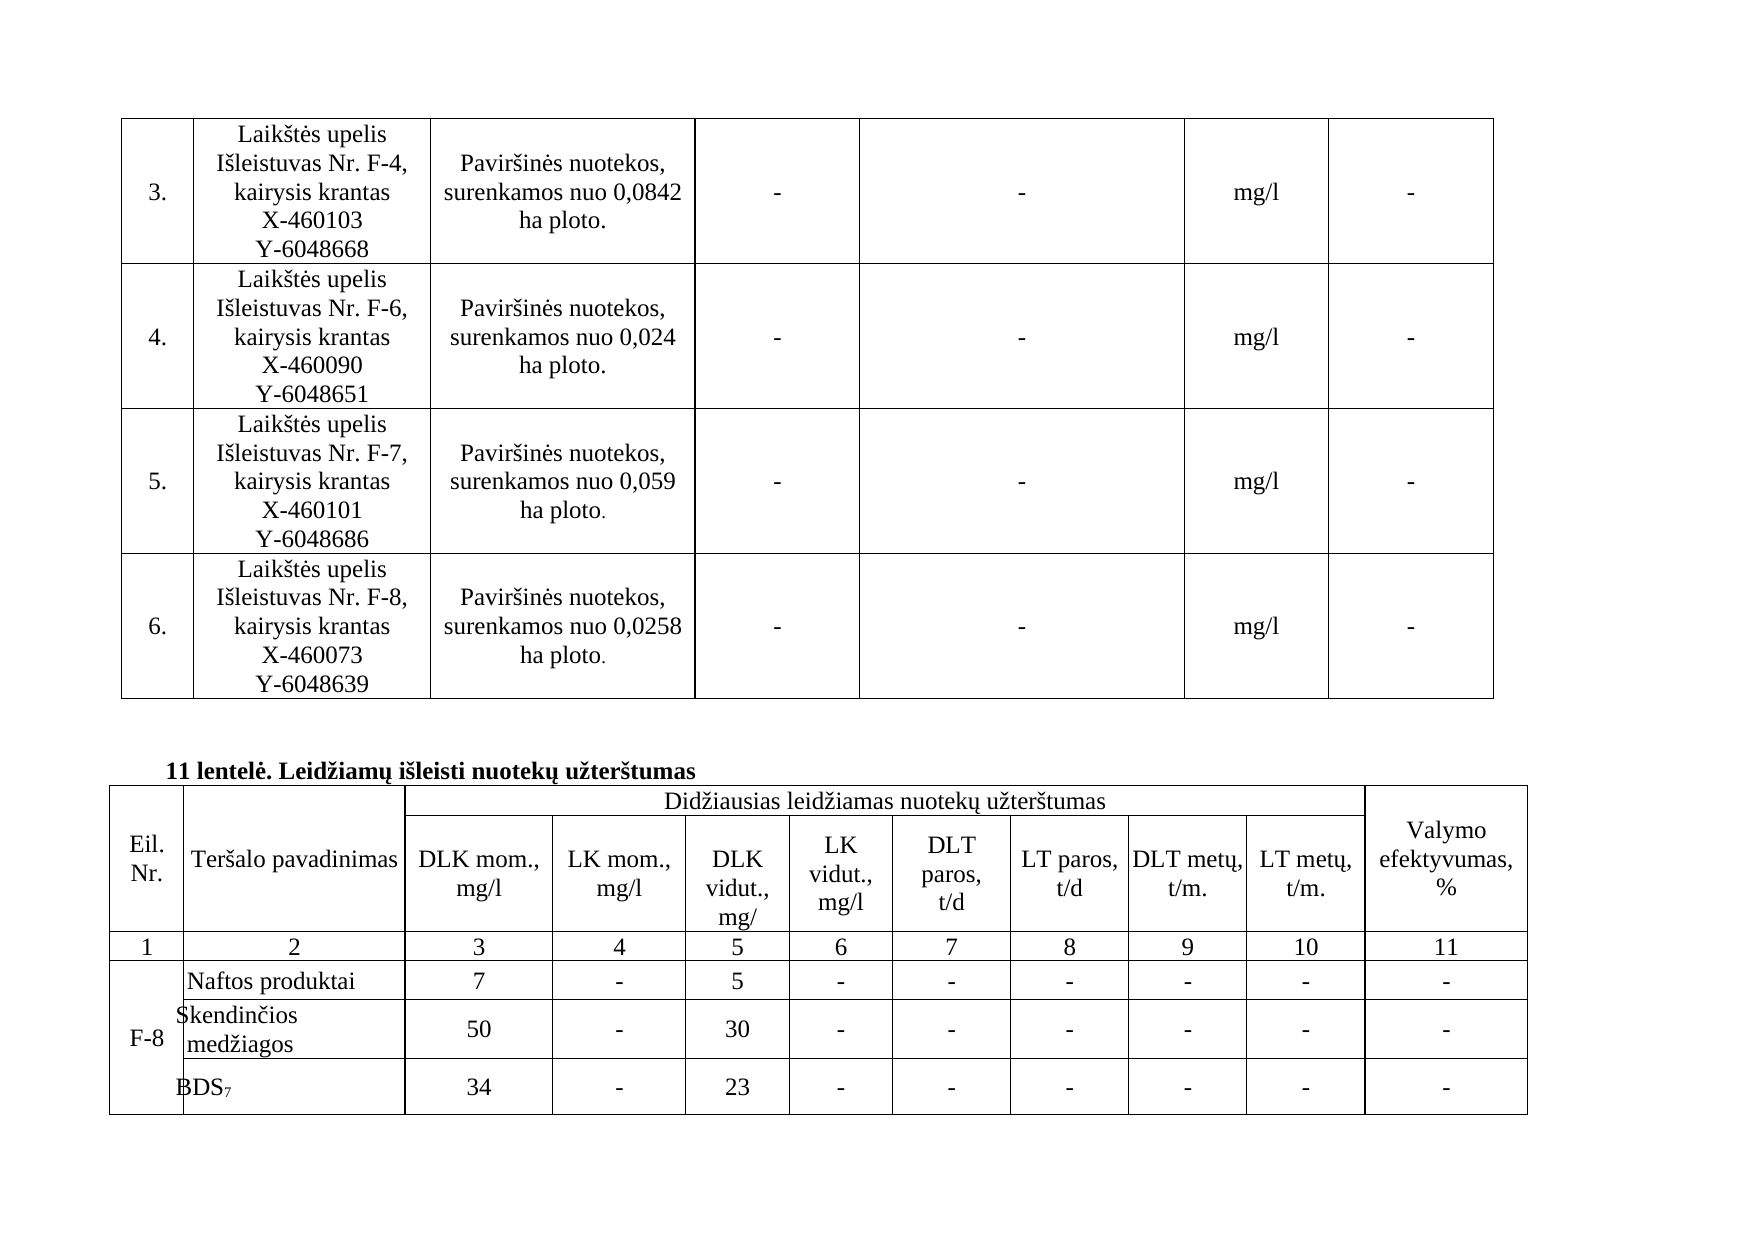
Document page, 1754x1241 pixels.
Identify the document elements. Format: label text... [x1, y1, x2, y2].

table_cell DLK mom., mg/l [406, 816, 552, 931]
table_cell 10 [1247, 932, 1364, 960]
table_cell - [790, 961, 892, 999]
table_header Teršalo pavadinimas [184, 786, 404, 931]
table_cell LK mom., mg/l [553, 816, 685, 931]
table_cell Skendinčios medžiagos [184, 1000, 404, 1058]
table_cell - [893, 1000, 1010, 1058]
table_cell Laikštės upelis Išleistuvas Nr. F-6, kairysis krantas X-460090 Y-6048651 [194, 264, 430, 408]
table_cell - [696, 264, 859, 408]
table_cell - [1329, 409, 1493, 553]
table_cell 7 [406, 961, 552, 999]
table_cell DLT metų, t/m. [1129, 816, 1246, 931]
table_cell 50 [406, 1000, 552, 1058]
table_cell - [1329, 119, 1493, 263]
table_cell Paviršinės nuotekos, surenkamos nuo 0,0842 ha ploto. [431, 119, 694, 263]
table_cell - [860, 119, 1184, 263]
table_cell 2 [184, 932, 404, 960]
table_cell Paviršinės nuotekos, surenkamos nuo 0,024 ha ploto. [431, 264, 694, 408]
table_cell Laikštės upelis Išleistuvas Nr. F-8, kairysis krantas X-460073 Y-6048639 [194, 554, 430, 697]
table_cell - [1247, 1000, 1364, 1058]
table_cell Paviršinės nuotekos, surenkamos nuo 0,059 ha ploto. [431, 409, 694, 553]
table_header Didžiausias leidžiamas nuotekų užterštumas [406, 786, 1364, 814]
table_cell 5 [686, 961, 789, 999]
table_cell - [893, 961, 1010, 999]
table_cell LT paros, t/d [1011, 816, 1128, 931]
table_cell 23 [686, 1059, 789, 1114]
table_cell DLT paros, t/d [893, 816, 1010, 931]
table_cell - [1366, 1059, 1527, 1114]
table_cell Laikštės upelis Išleistuvas Nr. F-4, kairysis krantas X-460103 Y-6048668 [194, 119, 430, 263]
table_cell 9 [1129, 932, 1246, 960]
table_cell - [790, 1000, 892, 1058]
table_cell - [893, 1059, 1010, 1114]
table_header Valymo efektyvumas, % [1366, 786, 1527, 931]
table_cell - [553, 961, 685, 999]
table_cell - [696, 119, 859, 263]
table_cell - [860, 264, 1184, 408]
table_cell mg/l [1185, 554, 1328, 697]
table_cell - [790, 1059, 892, 1114]
table_cell - [1129, 1059, 1246, 1114]
table_cell - [1011, 1000, 1128, 1058]
table_cell LK vidut., mg/l [790, 816, 892, 931]
table_cell Laikštės upelis Išleistuvas Nr. F-7, kairysis krantas X-460101 Y-6048686 [194, 409, 430, 553]
table_cell - [1329, 264, 1493, 408]
table_cell - [1247, 961, 1364, 999]
table_cell 6 [790, 932, 892, 960]
table_cell Paviršinės nuotekos, surenkamos nuo 0,0258 ha ploto. [431, 554, 694, 697]
table_cell - [1366, 961, 1527, 999]
table_cell 11 [1366, 932, 1527, 960]
table_cell DLK vidut., mg/ [686, 816, 789, 931]
table_cell mg/l [1185, 264, 1328, 408]
table_cell 5. [122, 409, 193, 553]
table_cell F-8 [110, 961, 183, 1114]
table_cell 30 [686, 1000, 789, 1058]
table_cell - [1011, 961, 1128, 999]
table_header Eil. Nr. [110, 786, 183, 931]
table_cell 3 [406, 932, 552, 960]
table_cell mg/l [1185, 409, 1328, 553]
table_cell - [696, 554, 859, 697]
table_cell - [860, 409, 1184, 553]
table_cell - [1329, 554, 1493, 697]
table_cell 1 [110, 932, 183, 960]
table_cell - [1366, 1000, 1527, 1058]
table_cell - [860, 554, 1184, 697]
table_cell - [553, 1059, 685, 1114]
table_cell - [553, 1000, 685, 1058]
table_cell Naftos produktai [184, 961, 404, 999]
table_cell 4 [553, 932, 685, 960]
table_cell - [1129, 961, 1246, 999]
table_cell 5 [686, 932, 789, 960]
table_cell 7 [893, 932, 1010, 960]
text 11 lentelė. Leidžiamų išleisti nuotekų užterštumas [106, 756, 1636, 785]
table_cell - [1011, 1059, 1128, 1114]
table_cell 8 [1011, 932, 1128, 960]
table_cell - [1129, 1000, 1246, 1058]
table_cell LT metų, t/m. [1247, 816, 1364, 931]
table_cell BDS7 [184, 1059, 404, 1114]
table_cell 3. [122, 119, 193, 263]
table_cell 4. [122, 264, 193, 408]
table_cell - [696, 409, 859, 553]
table_cell - [1247, 1059, 1364, 1114]
table_cell mg/l [1185, 119, 1328, 263]
table_cell 6. [122, 554, 193, 697]
table_cell 34 [406, 1059, 552, 1114]
